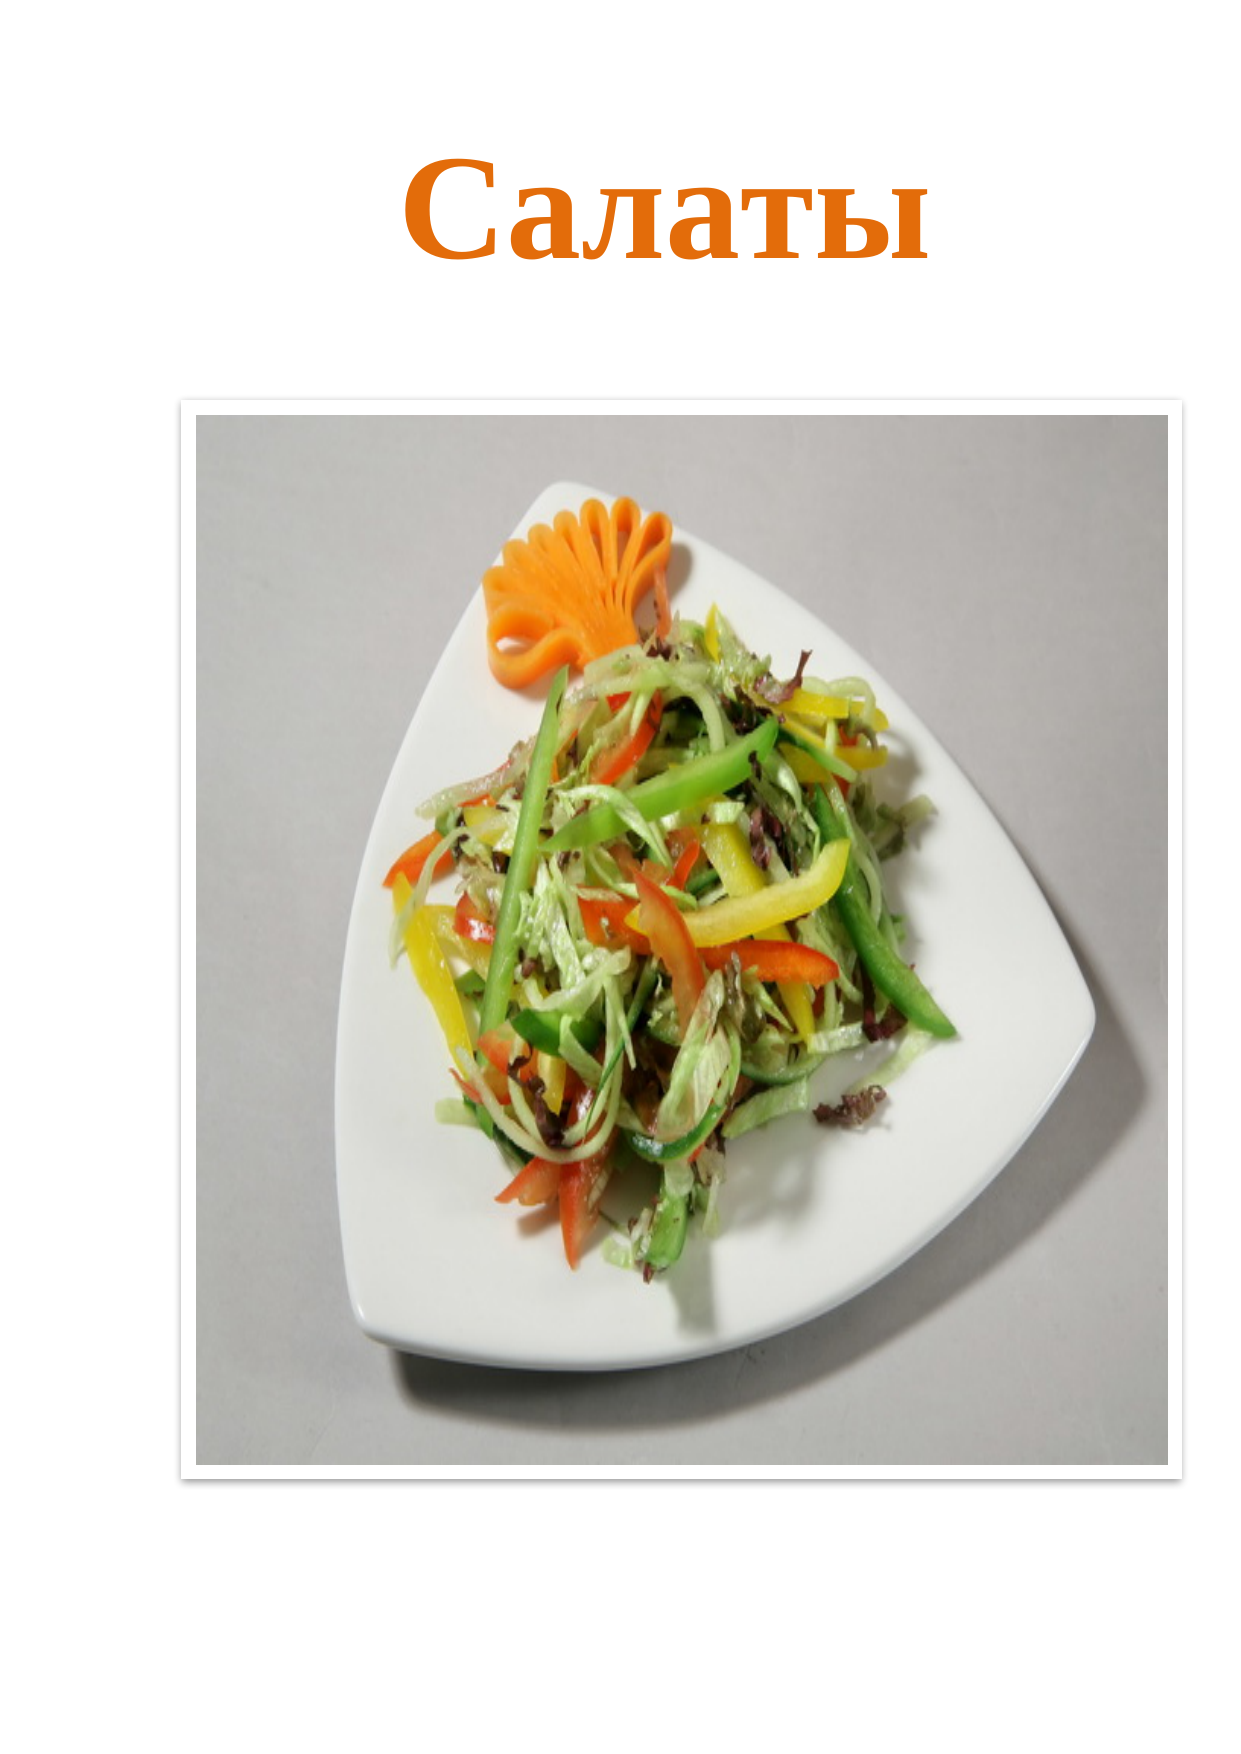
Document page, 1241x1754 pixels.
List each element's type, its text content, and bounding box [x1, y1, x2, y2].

picture [196, 415, 1168, 1465]
text Салаты [177, 118, 1152, 291]
